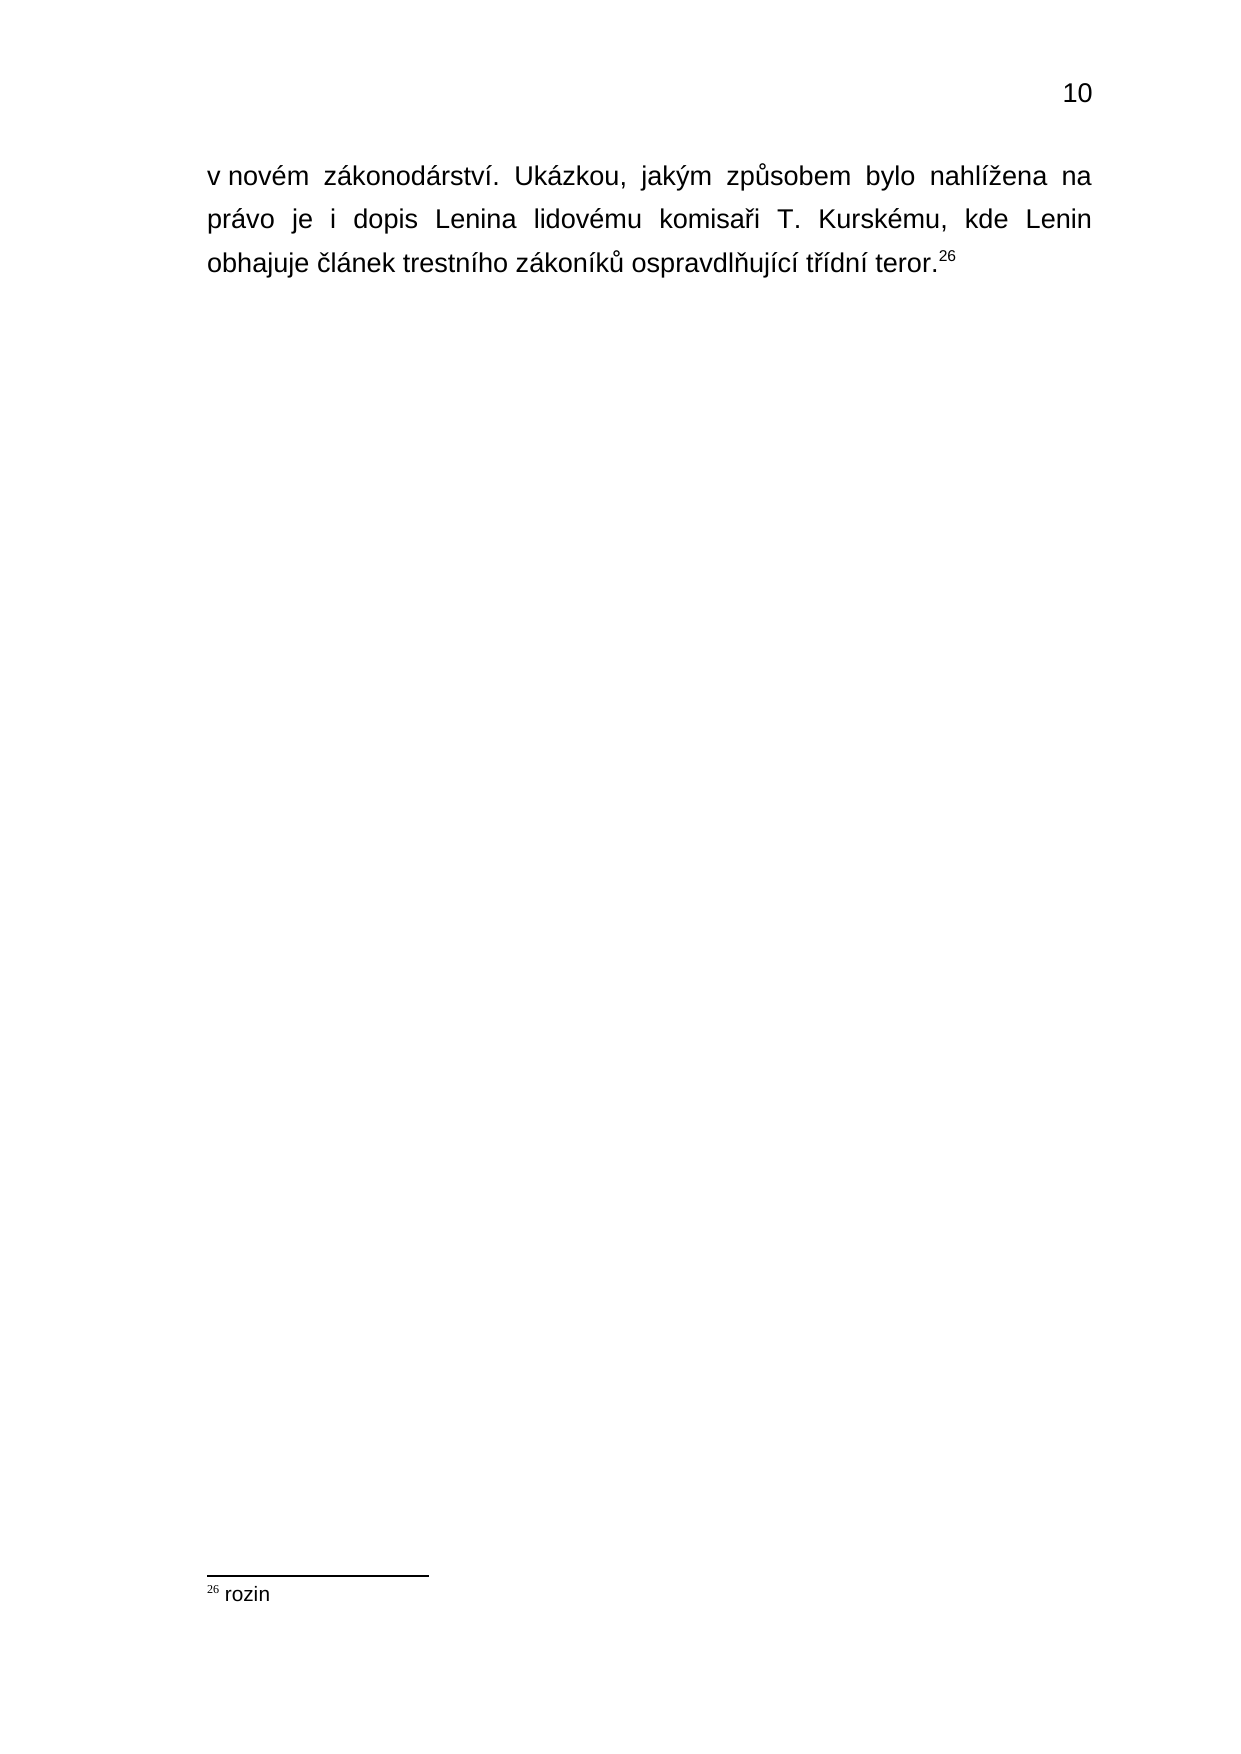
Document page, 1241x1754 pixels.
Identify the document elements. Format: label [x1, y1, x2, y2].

text [207, 159, 1092, 278]
